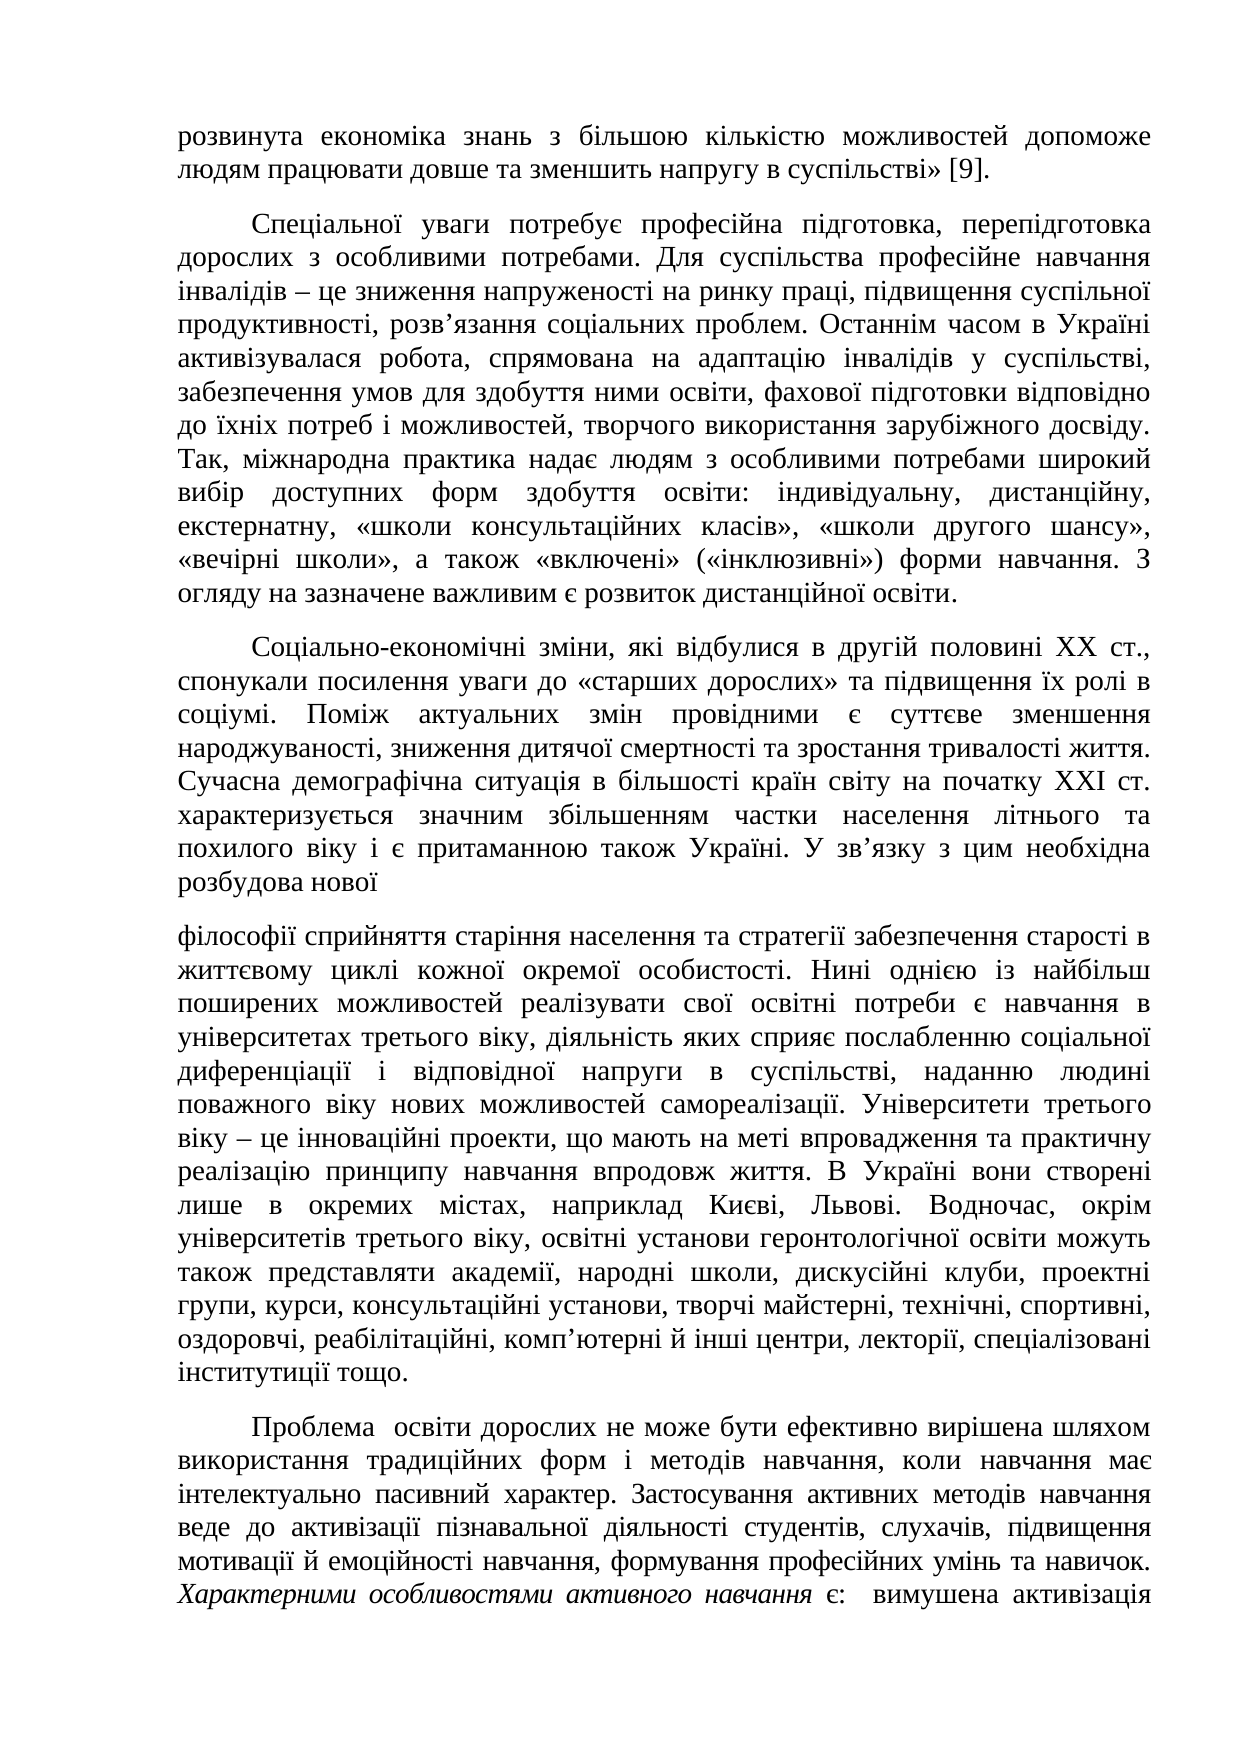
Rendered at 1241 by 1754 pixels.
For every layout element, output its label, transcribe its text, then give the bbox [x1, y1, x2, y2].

text філософії сприйняття старіння населення та стратегії забезпечення старості в життєвому циклі кожної окремої особистості. Нині однією із найбільш поширених можливостей реалізувати свої освітні потреби є навчання в університетах третього віку, діяльність яких сприяє послабленню соціальної диференціації і відповідної напруги в суспільстві, наданню людині поважного віку нових можливостей самореалізації. Університети третього віку – це інноваційні проекти, що мають на меті впровадження та практичну реалізацію принципу навчання впродовж життя. В Україні вони створені лише в окремих містах, наприклад Києві, Львові. Водночас, окрім університетів третього віку, освітні установи геронтологічної освіти можуть також представляти академії, народні школи, дискусійні клуби, проектні групи, курси, консультаційні установи, творчі майстерні, технічні, спортивні, оздоровчі, реабілітаційні, комп’ютерні й інші центри, лекторії, спеціалізовані інститутиції тощо. [177, 918, 1152, 1388]
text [177, 118, 1152, 185]
text Соціально-економічні зміни, які відбулися в другій половині ХХ ст., спонукали посилення уваги до «старших дорослих» та підвищення їх ролі в соціумі. Поміж актуальних змін провідними є суттєве зменшення народжуваності, зниження дитячої смертності та зростання тривалості життя. Сучасна демографічна ситуація в більшості країн світу на початку ХХІ ст. характеризується значним збільшенням частки населення літнього та похилого віку і є притаманною також Україні. У зв’язку з цим необхідна розбудова нової [177, 629, 1152, 898]
text Спеціальної уваги потребує професійна підготовка, перепідготовка дорослих з особливими потребами. Для суспільства професійне навчання інвалідів – це зниження напруженості на ринку праці, підвищення суспільної продуктивності, розв’язання соціальних проблем. Останнім часом в Україні активізувалася робота, спрямована на адаптацію інвалідів у суспільстві, забезпечення умов для здобуття ними освіти, фахової підготовки відповідно до їхніх потреб і можливостей, творчого використання зарубіжного досвіду. Так, міжнародна практика надає людям з особливими потребами широкий вибір доступних форм здобуття освіти: індивідуальну, дистанційну, екстернатну, «школи консультаційних класів», «школи другого шансу», «вечірні школи», а також «включені» («інклюзивні») форми навчання. З огляду на зазначене важливим є розвиток дистанційної освіти. [177, 206, 1152, 608]
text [177, 1409, 1152, 1610]
